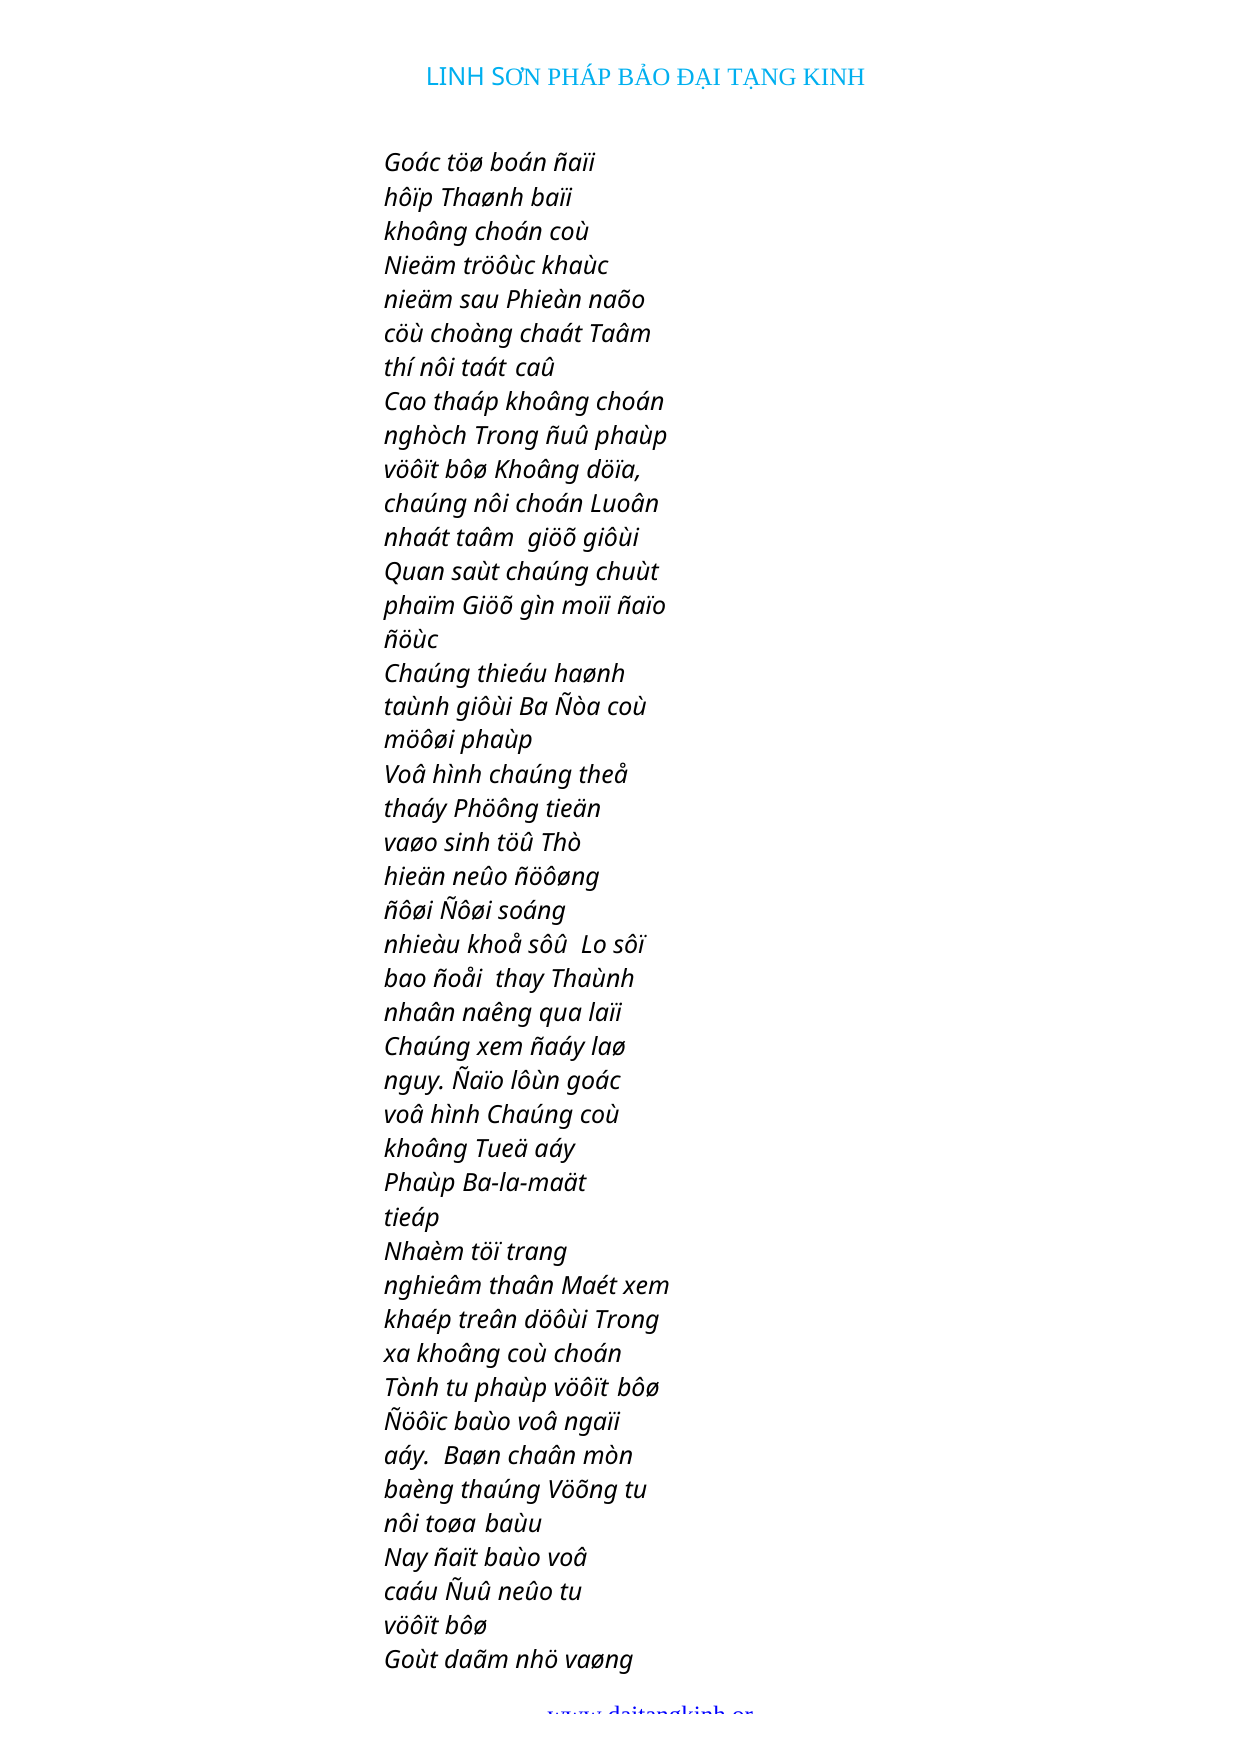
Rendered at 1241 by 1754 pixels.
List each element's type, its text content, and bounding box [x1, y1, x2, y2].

text Ñöôïc baùo voâ ngaïi aáy. Baøn chaân mòn baèng thaúng Vöõng tu nôi toøa baùu [384, 1403, 653, 1540]
text Goác töø boán ñaïi hôïp Thaønh baïi khoâng choán coù Nieäm tröôùc khaùc nieäm sau Phieàn naõo cöù choàng chaát Taâm thí nôi taát caû [384, 145, 655, 383]
text Cao thaáp khoâng choán nghòch Trong ñuû phaùp vöôït bôø Khoâng döïa, chaúng nôi choán Luoân nhaát taâm giöõ giôùi Quan saùt chaúng chuùt phaïm Giöõ gìn moïi ñaïo ñöùc [384, 383, 682, 656]
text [384, 1642, 664, 1676]
text Nhaèm töï trang nghieâm thaân Maét xem khaép treân döôùi Trong xa khoâng coù choán Tònh tu phaùp vöôït bôø [384, 1233, 672, 1403]
text Chaúng thieáu haønh taùnh giôùi Ba Ñòa coù möôøi phaùp [384, 656, 672, 756]
text Voâ hình chaúng theå thaáy Phöông tieän vaøo sinh töû Thò hieän neûo ñöôøng ñôøi Ñôøi soáng nhieàu khoå sôû Lo sôï bao ñoåi thay Thaùnh nhaân naêng qua laïi Chaúng xem ñaáy laø nguy. Ñaïo lôùn goác voâ hình Chaúng coù khoâng Tueä aáy Phaùp Ba-la-maät tieáp [384, 756, 648, 1233]
text Nay ñaït baùo voâ caáu Ñuû neûo tu vöôït bôø [384, 1540, 610, 1642]
